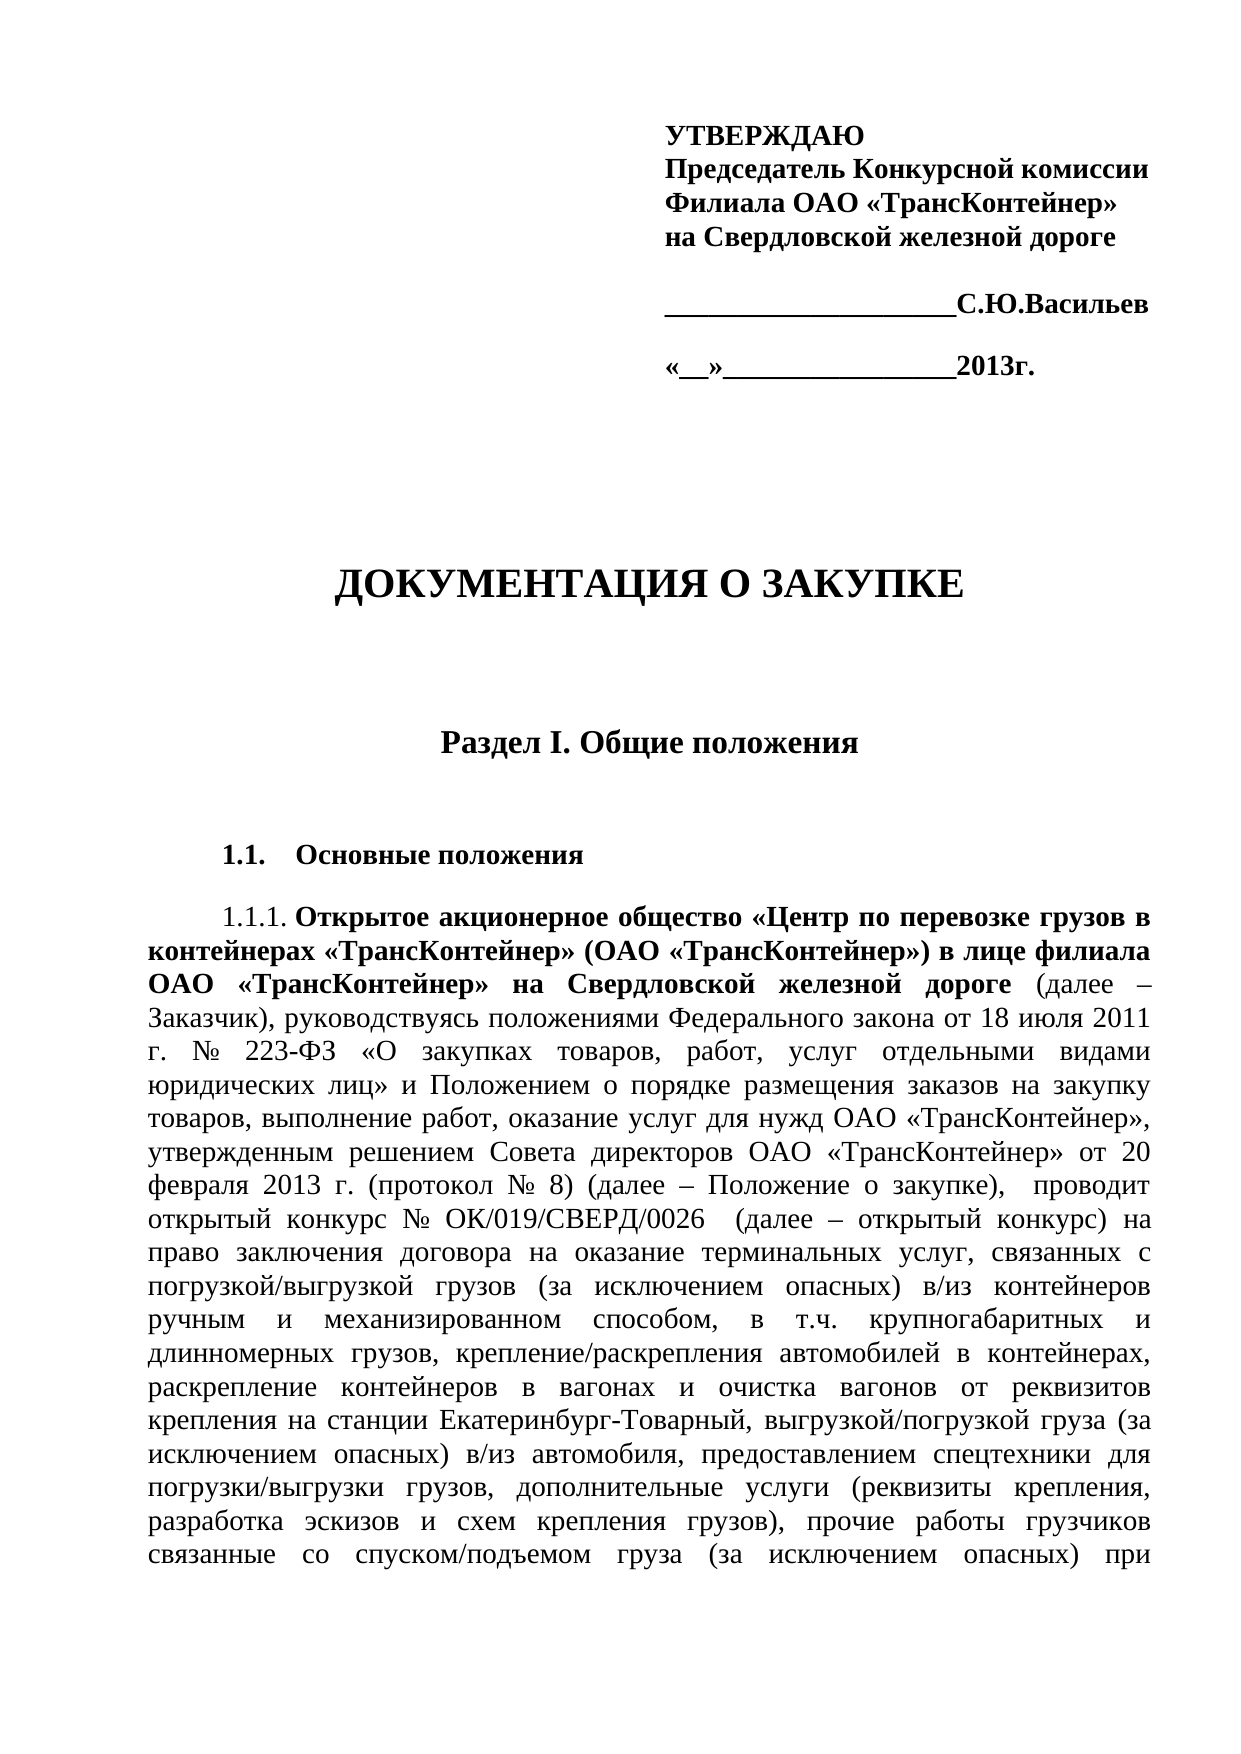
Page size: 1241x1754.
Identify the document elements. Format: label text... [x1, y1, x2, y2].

subtitle Основные положения [148, 837, 1152, 870]
text на Свердловской железной дороге [664, 219, 1152, 252]
text Раздел I. Общие положения [148, 722, 1152, 760]
text УТВЕРЖДАЮ [664, 118, 1152, 152]
text Филиала ОАО «ТрансКонтейнер» [664, 185, 1152, 219]
text ДОКУМЕНТАЦИЯ О ЗАКУПКЕ [148, 559, 1152, 607]
text ____________________С.Ю.Васильев [664, 286, 1152, 319]
text «__»________________2013г. [664, 348, 1152, 382]
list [148, 899, 1152, 1570]
text Председатель Конкурсной комиссии [664, 152, 1152, 185]
